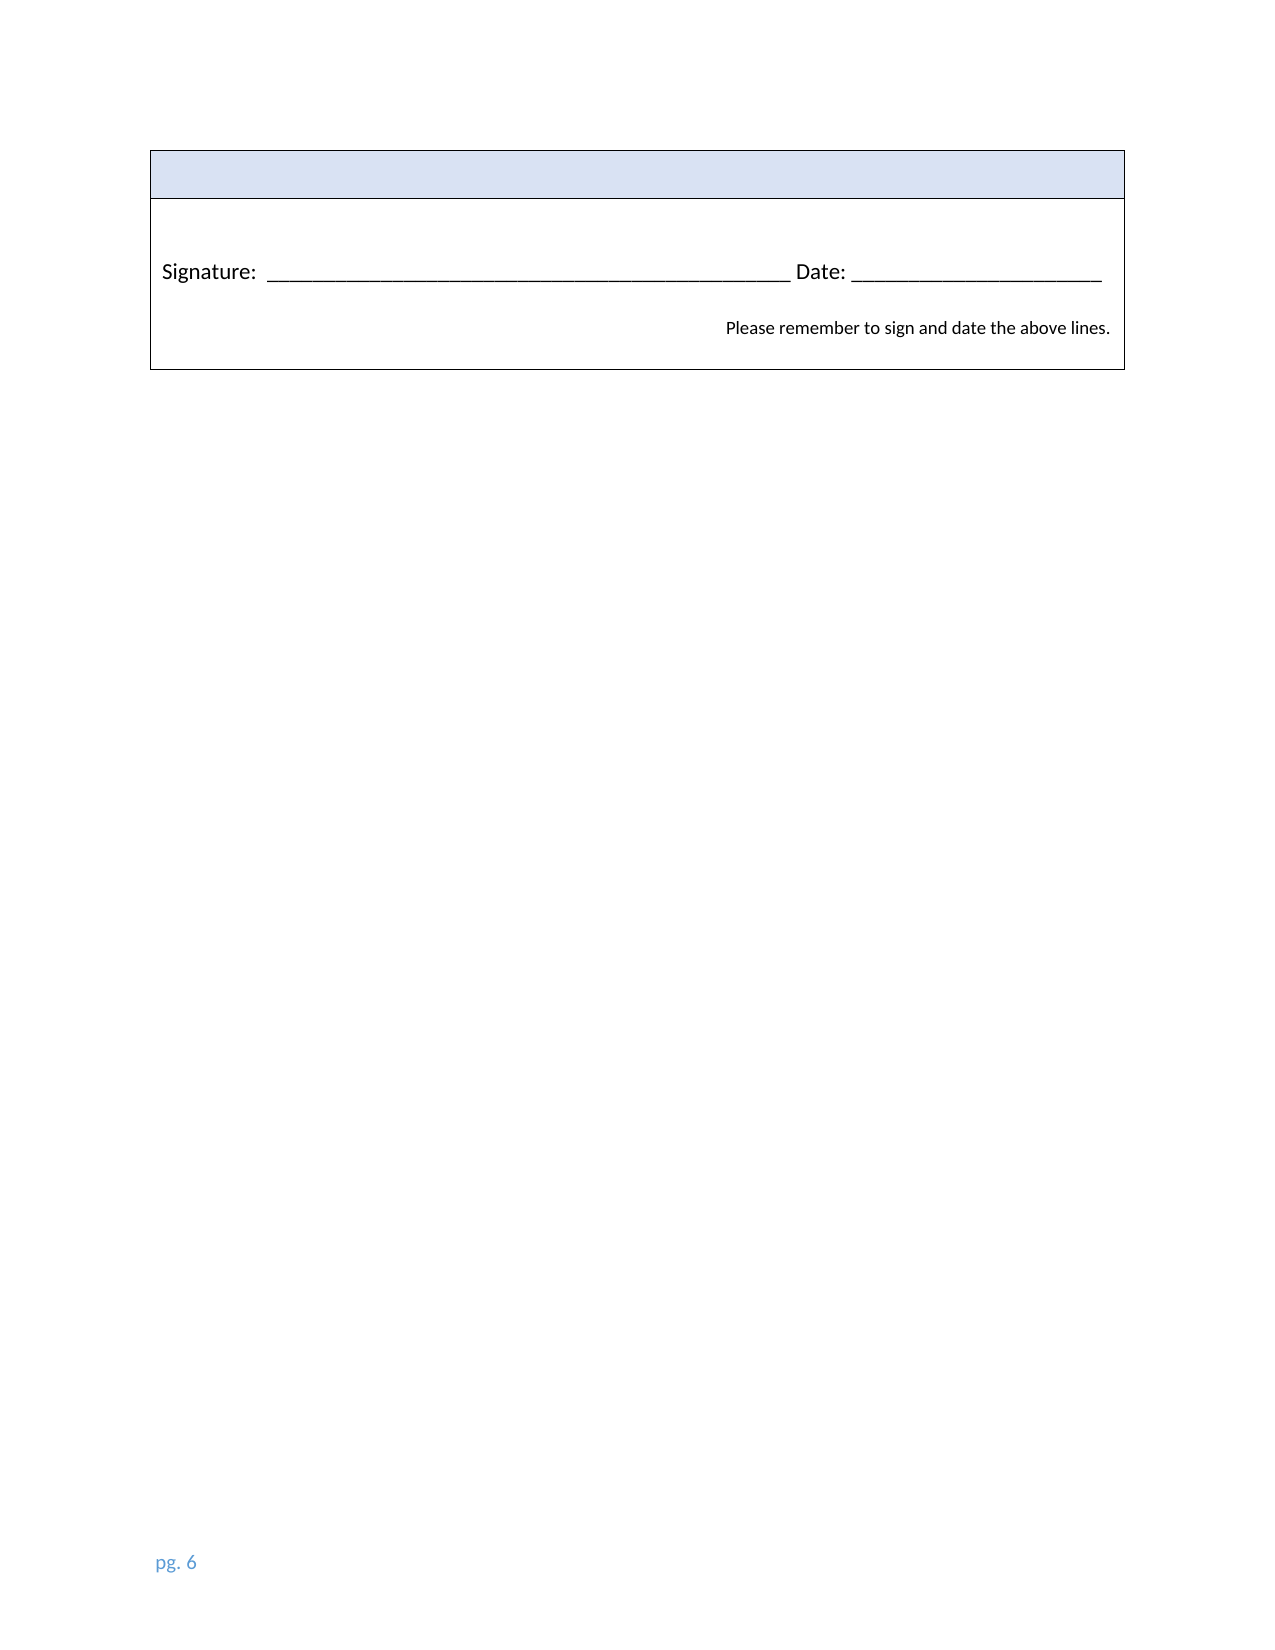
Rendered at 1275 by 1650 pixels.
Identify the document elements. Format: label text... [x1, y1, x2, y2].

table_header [151, 151, 1124, 198]
table_cell Signature: ______________________________________________ Date: ______________________ Please remember to sign and date the above lines. [151, 199, 1124, 369]
